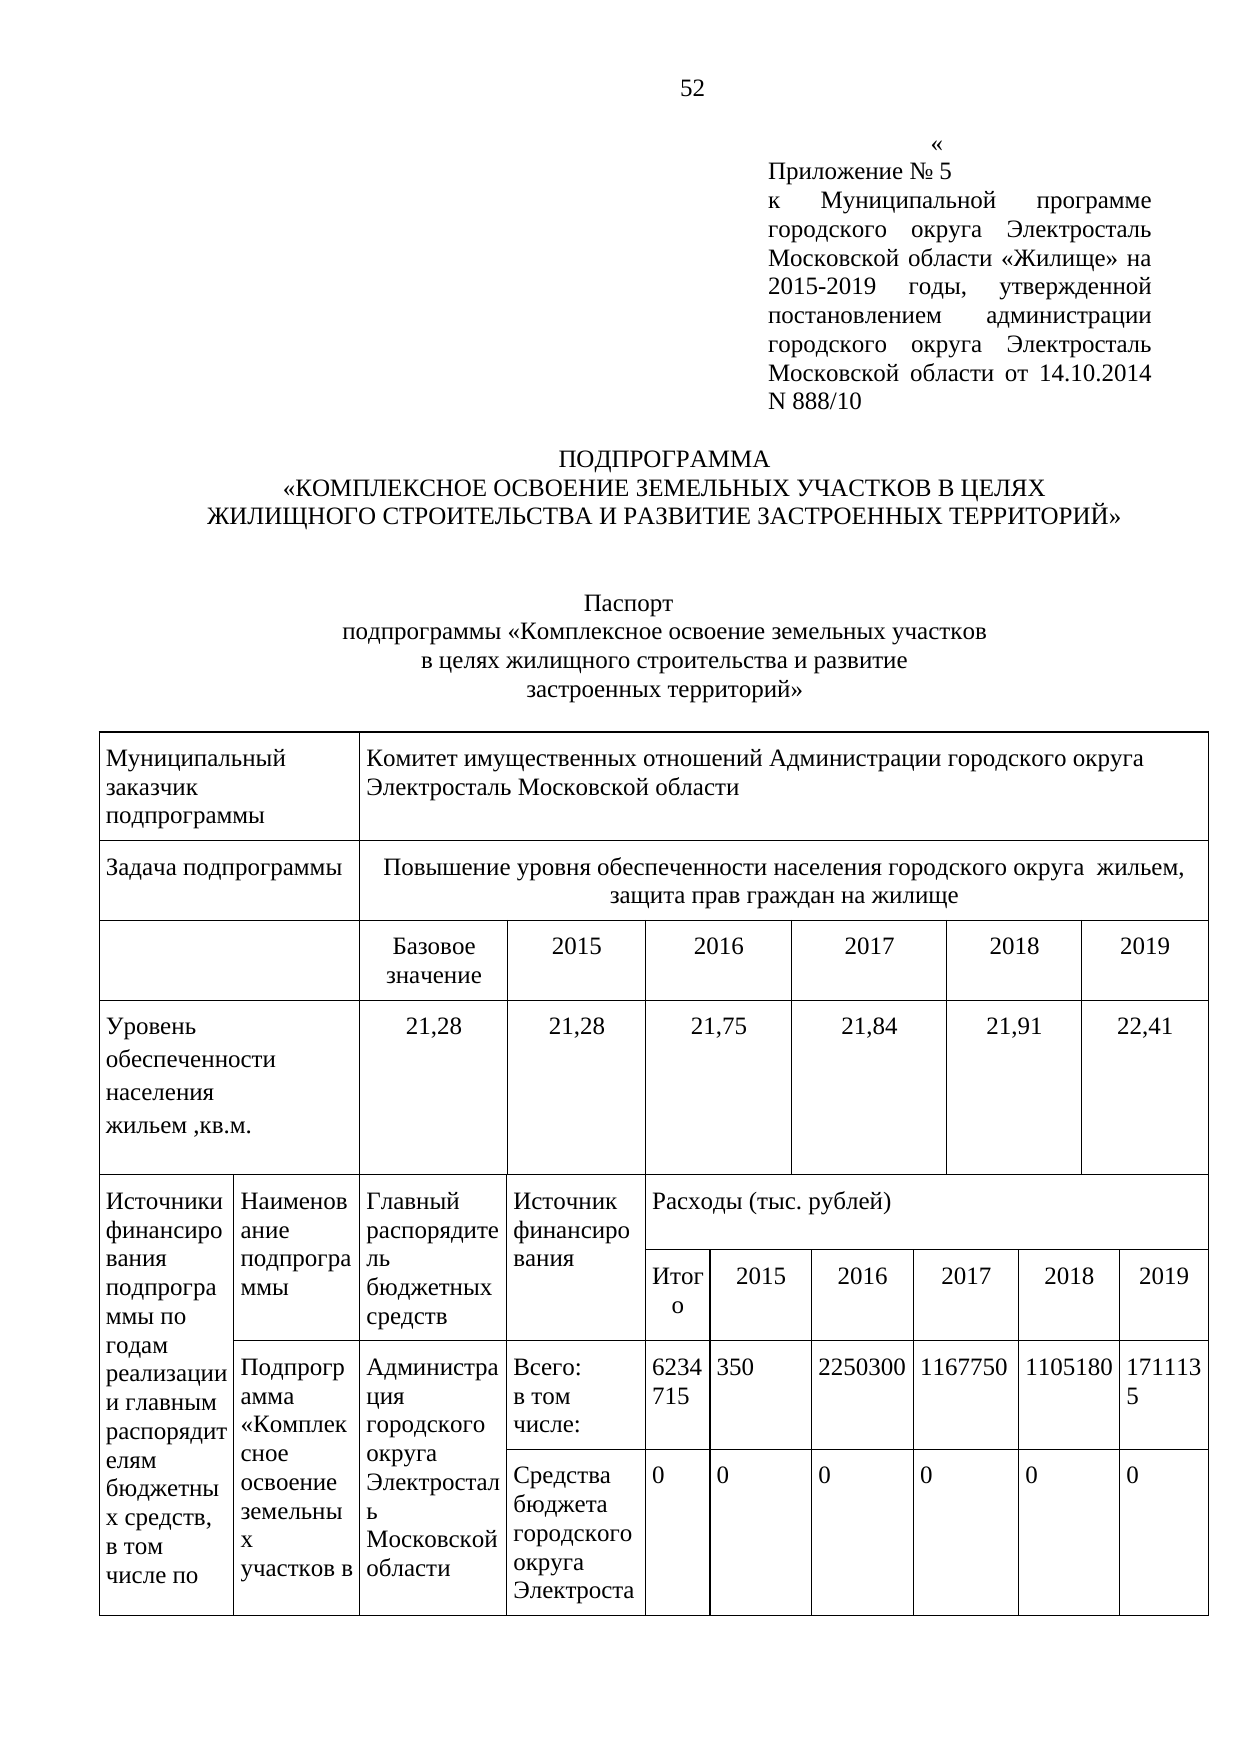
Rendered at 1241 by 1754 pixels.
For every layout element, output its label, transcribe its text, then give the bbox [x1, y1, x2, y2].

text ПОДПРОГРАММА [177, 444, 1152, 473]
text « [177, 128, 1152, 156]
table_header Муниципальный заказчик подпрограммы [100, 733, 359, 840]
table_cell 2017 [914, 1250, 1018, 1340]
table_cell 0 [1019, 1450, 1119, 1615]
table_cell 2016 [646, 921, 791, 999]
table_cell Источники финансирования подпрограммы по годам реализации и главным распорядителям бюджетных средств, в том числе по годам: [100, 1175, 233, 1615]
table_cell Уровень обеспеченности населения жильем ,кв.м. [100, 1001, 359, 1174]
table_cell 0 [812, 1450, 913, 1615]
text к Муниципальной программе городского округа Электросталь Московской области «Жилище» на 2015-2019 годы, утвержденной постановлением администрации городского округа Электросталь Московской области от 14.10.2014 N 888/10 [768, 185, 1152, 415]
table_cell 2015 [711, 1250, 811, 1340]
table_cell Задача подпрограммы [100, 841, 359, 920]
table_cell 0 [914, 1450, 1018, 1615]
table_cell Всего: в том числе: [507, 1341, 645, 1449]
table_cell Итого [646, 1250, 709, 1340]
table_cell 0 [646, 1450, 709, 1615]
table_cell Главный распорядитель бюджетных средств [360, 1175, 506, 1340]
table_cell 1105180 [1019, 1341, 1119, 1449]
table_cell 21,28 [508, 1001, 645, 1174]
table_cell 21,75 [646, 1001, 791, 1174]
table_cell 0 [1120, 1450, 1208, 1615]
table_cell 2016 [812, 1250, 913, 1340]
table_cell 2250300 [812, 1341, 913, 1449]
table_cell 21,91 [947, 1001, 1081, 1174]
table_cell 6234715 [646, 1341, 709, 1449]
table_cell Наименование подпрограммы [234, 1175, 359, 1340]
table_cell Повышение уровня обеспеченности населения городского округа жильем, защита прав граждан на жилище [360, 841, 1208, 920]
text в целях жилищного строительства и развитие [177, 645, 1152, 674]
table_cell 1167750 [914, 1341, 1018, 1449]
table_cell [507, 1450, 645, 1615]
table_cell 2018 [1019, 1250, 1119, 1340]
table_cell 350 [711, 1341, 811, 1449]
text ЖИЛИЩНОГО СТРОИТЕЛЬСТВА И РАЗВИТИЕ ЗАСТРОЕННЫХ ТЕРРИТОРИЙ» [177, 501, 1152, 530]
table_cell 2019 [1120, 1250, 1208, 1340]
table_cell 2015 [508, 921, 645, 999]
table_cell 2017 [792, 921, 946, 999]
table_header Комитет имущественных отношений Администрации городского округа Электросталь Московской области [360, 733, 1208, 840]
table_cell Базовое значение [360, 921, 507, 999]
text подпрограммы «Комплексное освоение земельных участков [177, 616, 1152, 645]
text Приложение № 5 [768, 156, 1152, 185]
table_cell 21,28 [360, 1001, 507, 1174]
table_cell Источник финансирования [507, 1175, 645, 1340]
table_cell 0 [711, 1450, 811, 1615]
text Паспорт [177, 588, 1152, 616]
table_cell [100, 921, 359, 999]
table_cell 2018 [947, 921, 1081, 999]
text застроенных территорий» [177, 674, 1152, 703]
table_cell 1711135 [1120, 1341, 1208, 1449]
table_cell 2019 [1082, 921, 1208, 999]
table_cell Подпрограмма «Комплексное освоение земельных участков в целях жилищного строительства и развитие застроенных территорий» [234, 1341, 359, 1615]
text «КОМПЛЕКСНОЕ ОСВОЕНИЕ ЗЕМЕЛЬНЫХ УЧАСТКОВ В ЦЕЛЯХ [177, 473, 1152, 501]
table_cell 22,41 [1082, 1001, 1208, 1174]
table_cell Администрация городского округа Электросталь Московской области [360, 1341, 506, 1615]
table_cell 21,84 [792, 1001, 946, 1174]
table_cell Расходы (тыс. рублей) [646, 1175, 1208, 1249]
